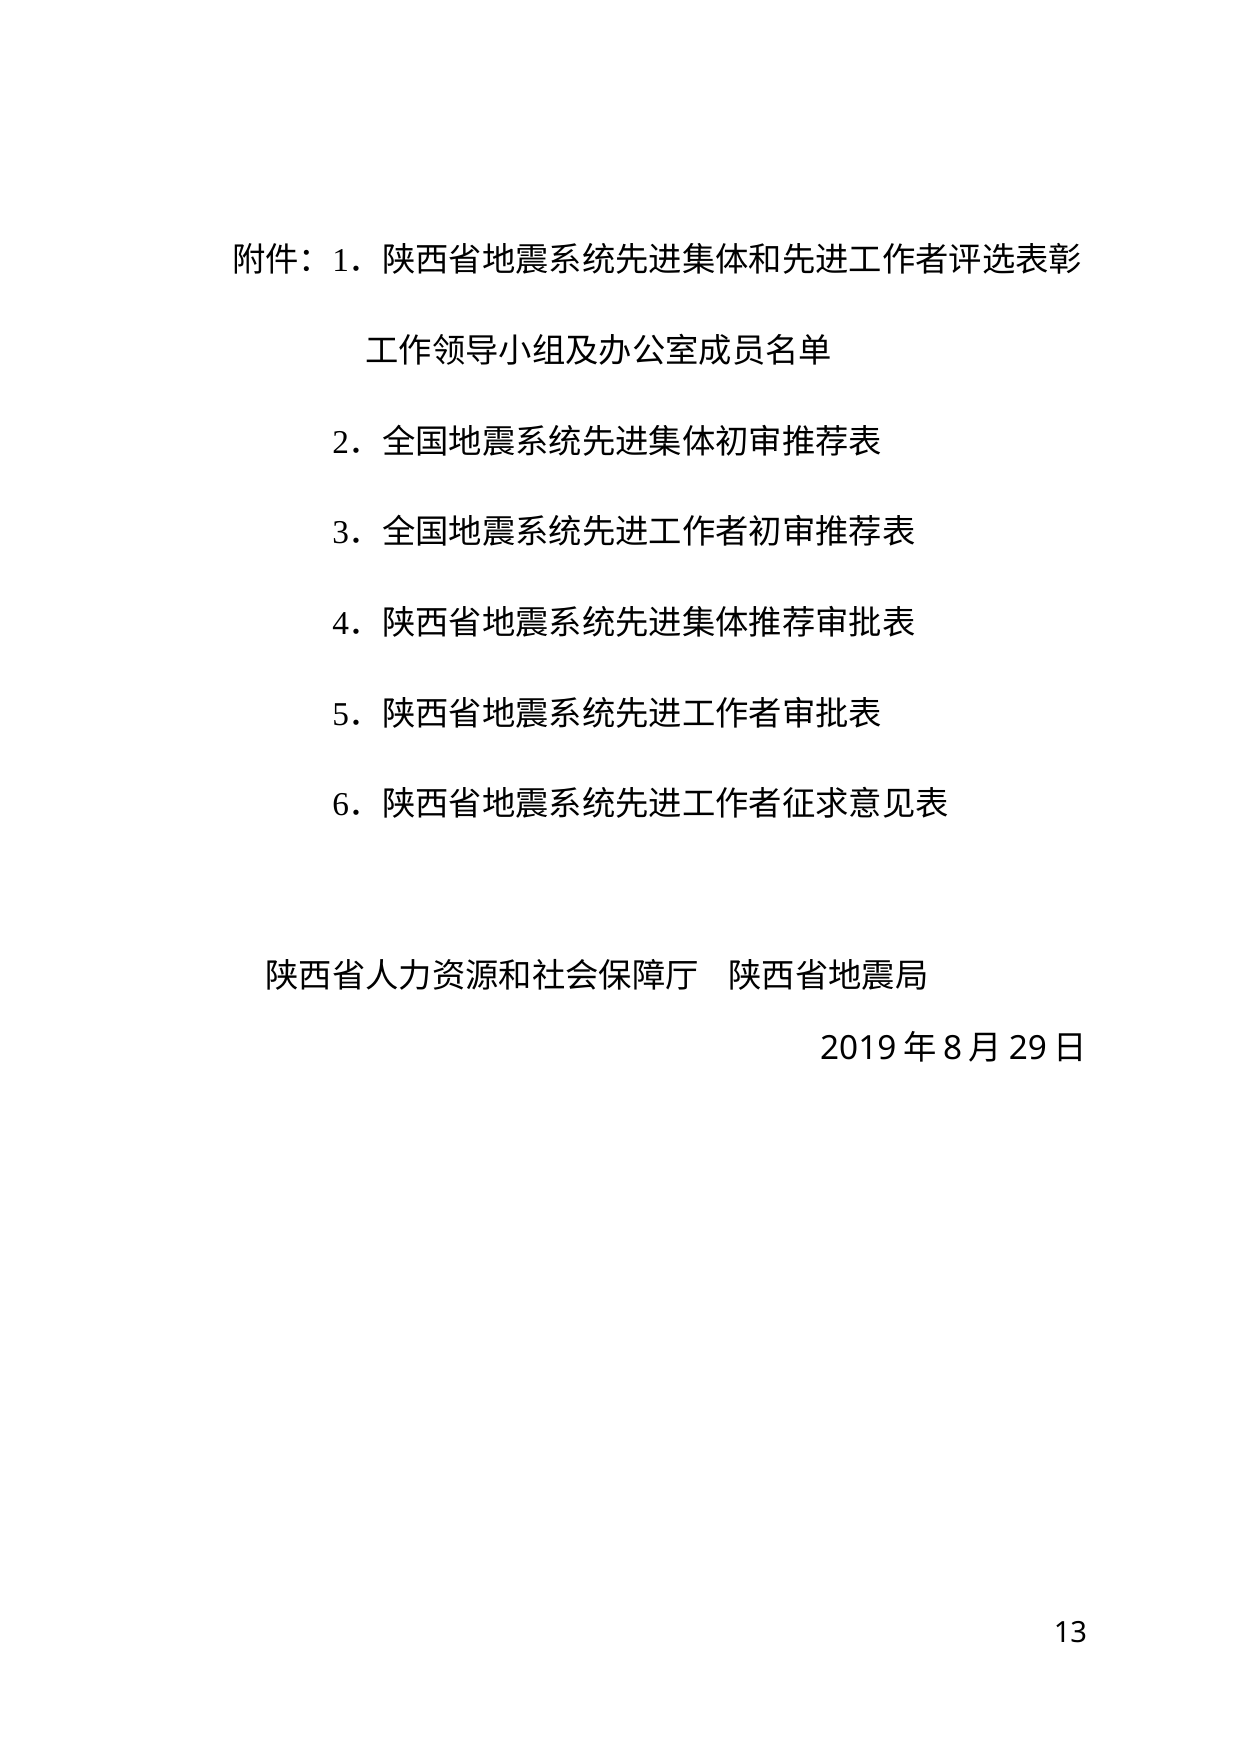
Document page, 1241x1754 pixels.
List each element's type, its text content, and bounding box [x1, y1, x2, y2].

text 2019年8月29日 [165, 999, 1087, 1090]
text 陕西省人力资源和社会保障厅 陕西省地震局 [165, 937, 1087, 999]
text 工作领导小组及办公室成员名单 [365, 303, 1087, 393]
text 2．全国地震系统先进集体初审推荐表 [165, 393, 1087, 484]
text 5．陕西省地震系统先进工作者审批表 [165, 665, 1087, 756]
text 附件：1．陕西省地震系统先进集体和先进工作者评选表彰 [232, 212, 1087, 303]
text 4．陕西省地震系统先进集体推荐审批表 [165, 574, 1087, 665]
text 3．全国地震系统先进工作者初审推荐表 [165, 484, 1087, 574]
text 6．陕西省地震系统先进工作者征求意见表 [165, 756, 1087, 846]
